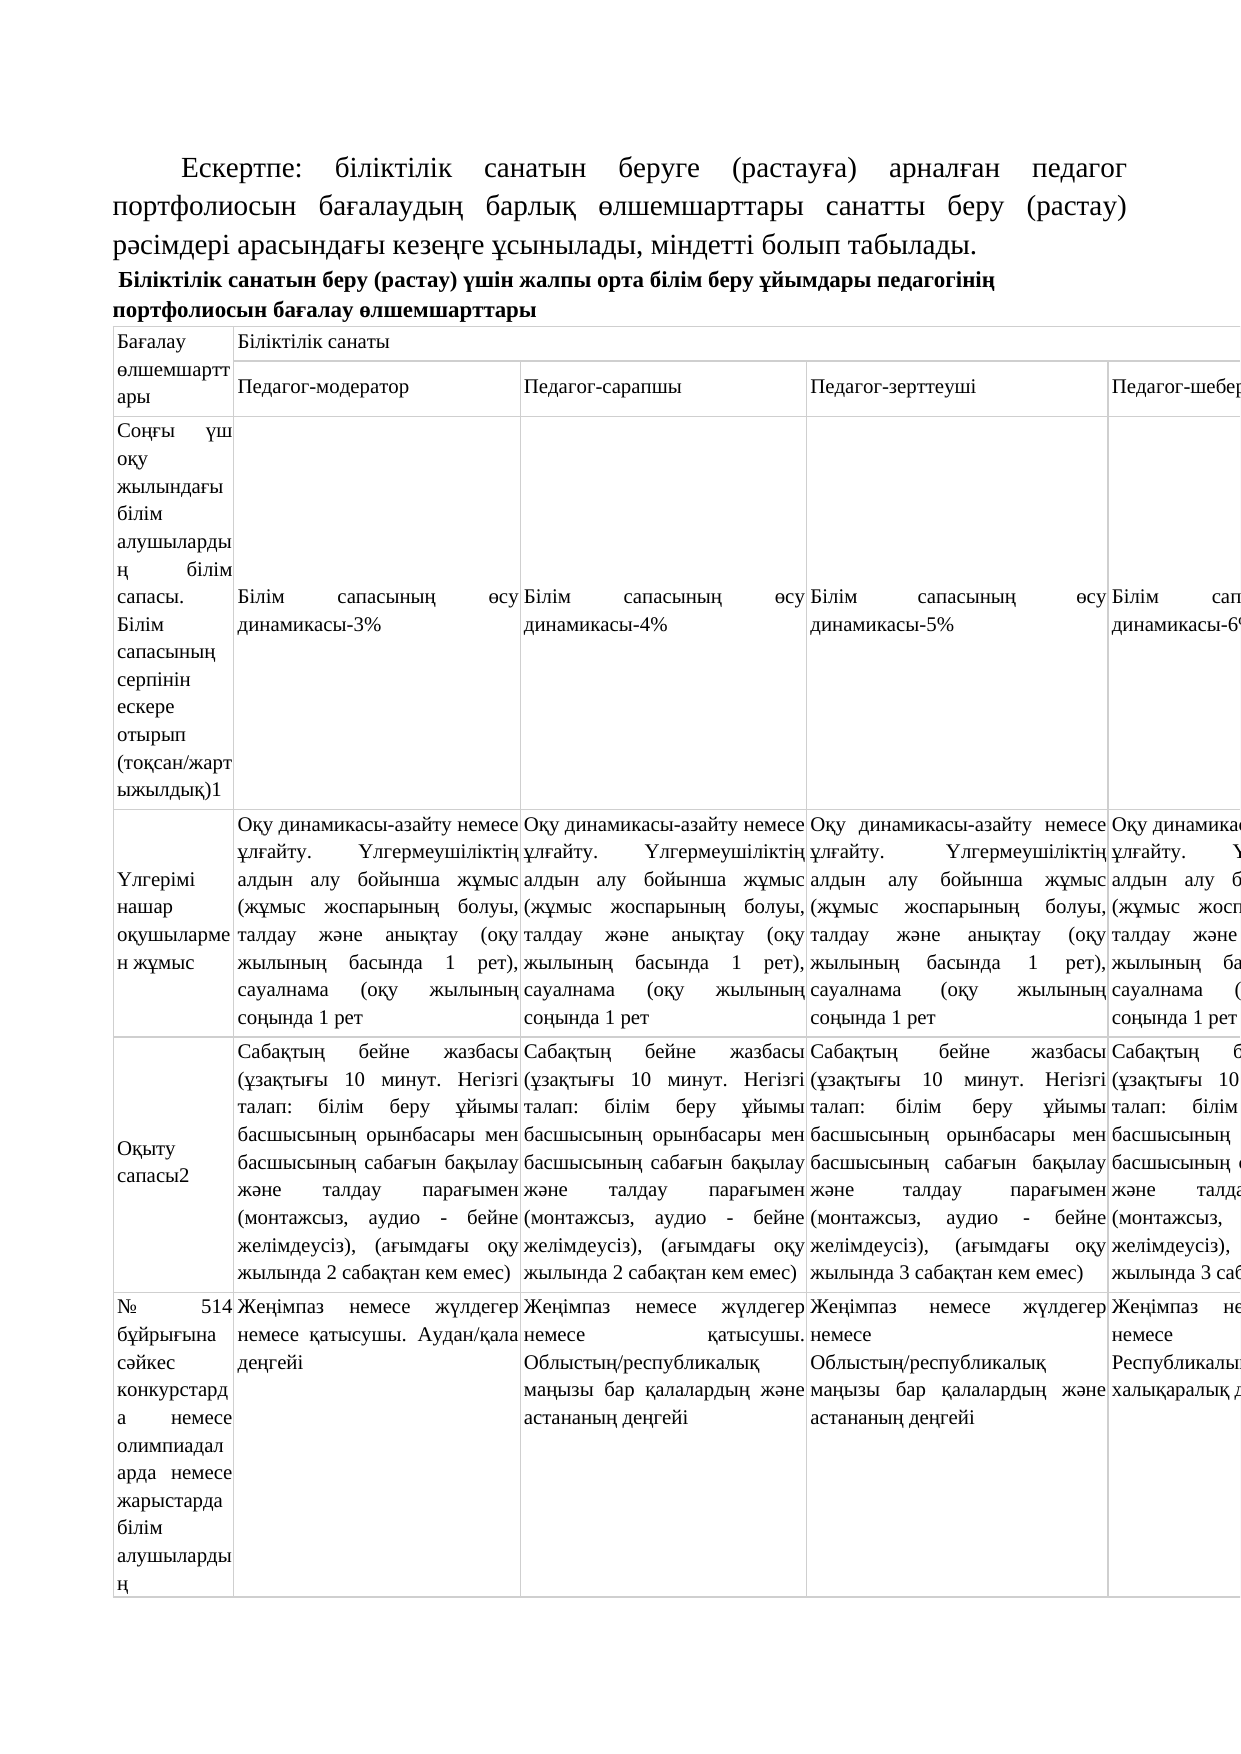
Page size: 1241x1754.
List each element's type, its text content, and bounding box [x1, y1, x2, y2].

table_cell Білім сапасының өсу динамикасы-6% [1109, 417, 1240, 809]
table_cell Оқыту сапасы2 [114, 1038, 233, 1292]
table_cell Оқу динамикасы-азайту немесе ұлғайту. Үлгермеушіліктің алдын алу бойынша жұмыс (жұмыс жоспарының болуы, талдау және анықтау (оқу жылының басында 1 рет), сауалнама (оқу жылының соңында 1 рет [234, 810, 520, 1036]
table_cell Педагог-модератор [234, 362, 520, 416]
table_cell Білім сапасының өсу динамикасы-3% [234, 417, 520, 809]
table_cell Оқу динамикасы-азайту немесе ұлғайту. Үлгермеушіліктің алдын алу бойынша жұмыс (жұмыс жоспарының болуы, талдау және анықтау (оқу жылының басында 1 рет), сауалнама (оқу жылының соңында 1 рет [1109, 810, 1240, 1036]
table_cell Сабақтың бейне жазбасы (ұзақтығы 10 минут. Негізгі талап: білім беру ұйымы басшысының орынбасары мен басшысының сабағын бақылау және талдау парағымен (монтажсыз, аудио - бейне желімдеусіз), (ағымдағы оқу жылында 3 сабақтан кем емес) [1109, 1038, 1240, 1292]
table_cell Оқу динамикасы-азайту немесе ұлғайту. Үлгермеушіліктің алдын алу бойынша жұмыс (жұмыс жоспарының болуы, талдау және анықтау (оқу жылының басында 1 рет), сауалнама (оқу жылының соңында 1 рет [521, 810, 806, 1036]
table_cell Сабақтың бейне жазбасы (ұзақтығы 10 минут. Негізгі талап: білім беру ұйымы басшысының орынбасары мен басшысының сабағын бақылау және талдау парағымен (монтажсыз, аудио - бейне желімдеусіз), (ағымдағы оқу жылында 2 сабақтан кем емес) [234, 1038, 520, 1292]
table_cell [234, 1293, 520, 1596]
text Ескертпе: біліктілік санатын беруге (растауға) арналған педагог портфолиосын бағалаудың барлық өлшемшарттары санатты беру (растау) рәсімдері арасындағы кезеңге ұсынылады, міндетті болып табылады. [112, 150, 1128, 261]
table_cell Соңғы үш оқу жылындағы білім алушылардың білім сапасы. Білім сапасының серпінін ескере отырып (тоқсан/жартыжылдық)1 [114, 417, 233, 809]
table_cell Сабақтың бейне жазбасы (ұзақтығы 10 минут. Негізгі талап: білім беру ұйымы басшысының орынбасары мен басшысының сабағын бақылау және талдау парағымен (монтажсыз, аудио - бейне желімдеусіз), (ағымдағы оқу жылында 3 сабақтан кем емес) [807, 1038, 1107, 1292]
table_header Бағалау өлшемшарттары [114, 327, 233, 416]
table_cell Оқу динамикасы-азайту немесе ұлғайту. Үлгермеушіліктің алдын алу бойынша жұмыс (жұмыс жоспарының болуы, талдау және анықтау (оқу жылының басында 1 рет), сауалнама (оқу жылының соңында 1 рет [807, 810, 1107, 1036]
table_cell Білім сапасының өсу динамикасы-4% [521, 417, 806, 809]
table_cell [807, 1293, 1107, 1596]
table_header Біліктілік санаты [234, 327, 1240, 360]
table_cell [1109, 1293, 1240, 1596]
table_cell Сабақтың бейне жазбасы (ұзақтығы 10 минут. Негізгі талап: білім беру ұйымы басшысының орынбасары мен басшысының сабағын бақылау және талдау парағымен (монтажсыз, аудио - бейне желімдеусіз), (ағымдағы оқу жылында 2 сабақтан кем емес) [521, 1038, 806, 1292]
table_cell Педагог-сарапшы [521, 362, 806, 416]
text Біліктілік санатын беру (растау) үшін жалпы орта білім беру ұйымдары педагогінің портфолиосын бағалау өлшемшарттары [112, 266, 1128, 322]
table_cell Педагог-зерттеуші [807, 362, 1107, 416]
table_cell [114, 1293, 233, 1596]
table_cell Білім сапасының өсу динамикасы-5% [807, 417, 1107, 809]
table_cell Үлгерімі нашар оқушылармен жұмыс [114, 810, 233, 1036]
table_cell Педагог-шебер [1109, 362, 1240, 416]
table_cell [521, 1293, 806, 1596]
